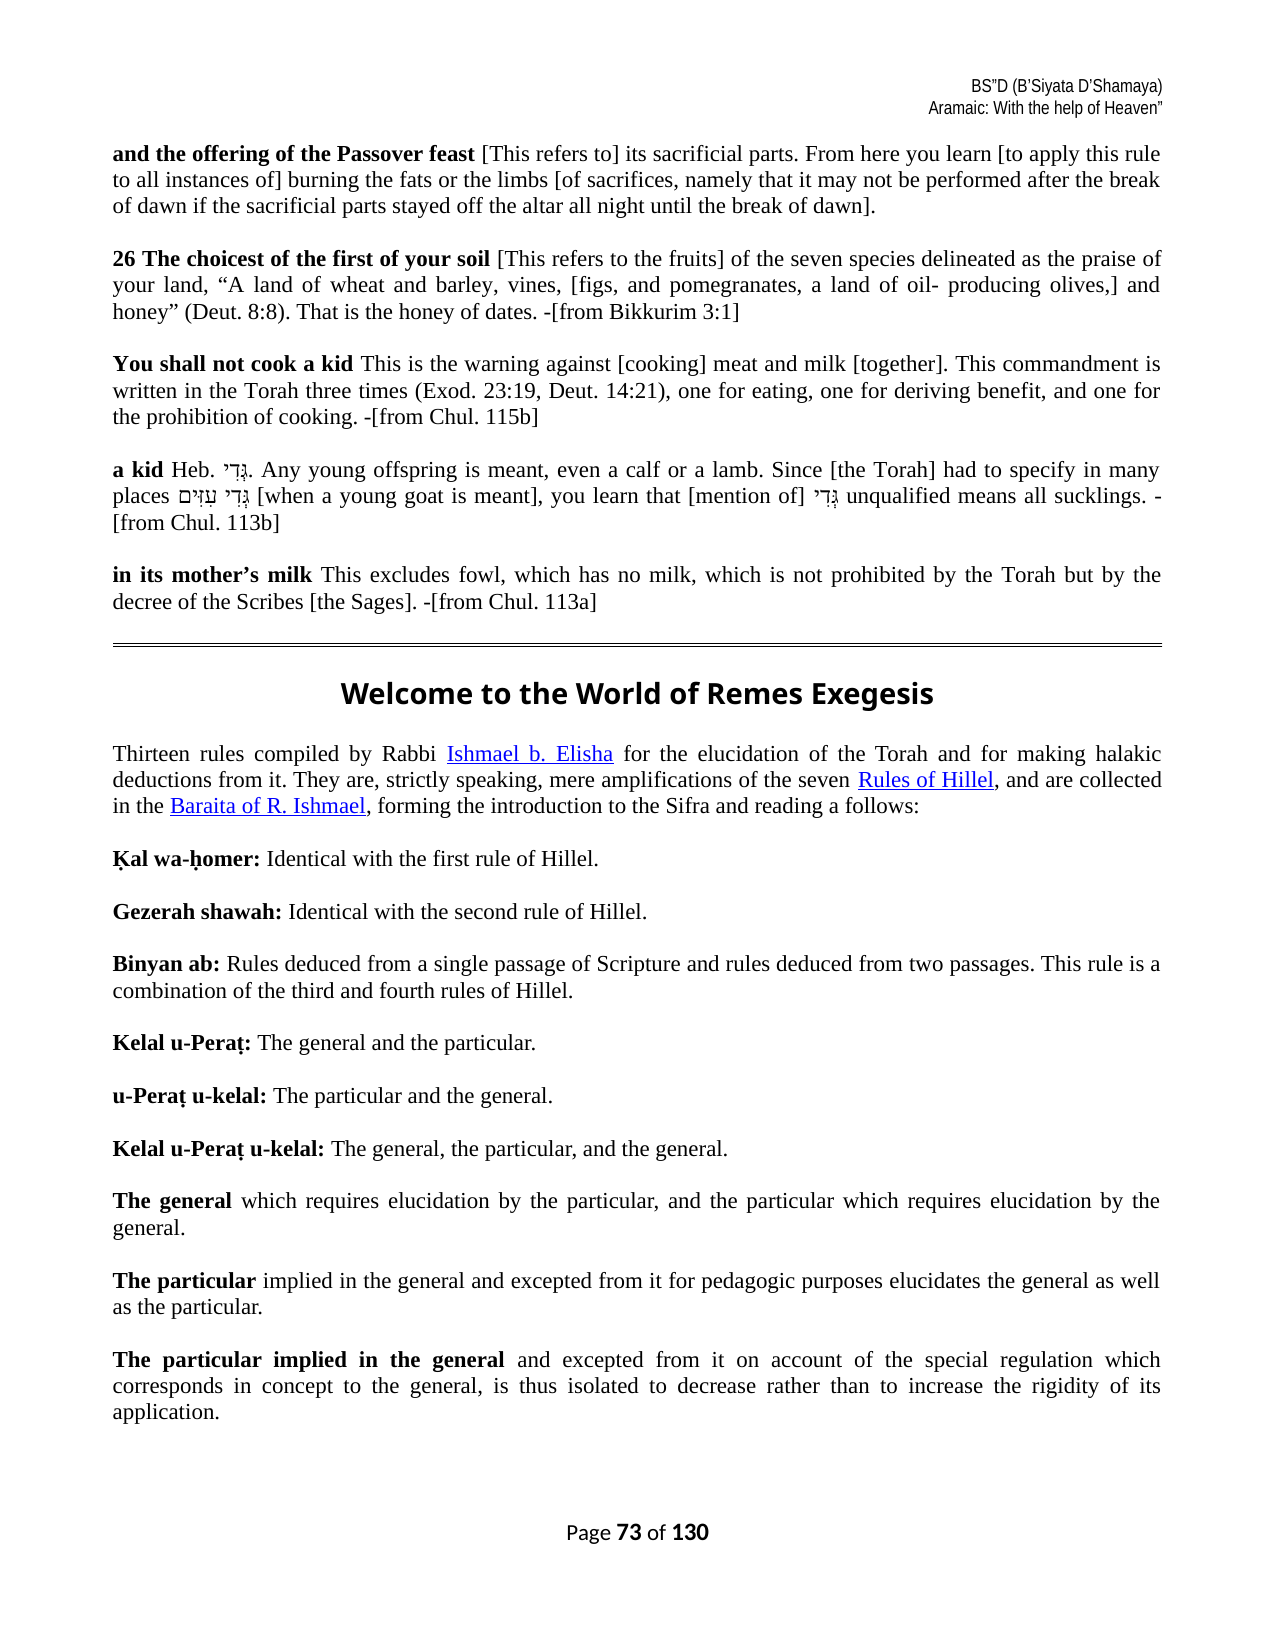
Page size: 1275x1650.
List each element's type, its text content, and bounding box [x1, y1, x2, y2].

text Kelal u-Peraṭ u-kelal: The general, the particular, and the general. [112, 1135, 1162, 1161]
text Binyan ab: Rules deduced from a single passage of Scripture and rules deduced from two passages. This rule is a combination of the third and fourth rules of Hillel. [112, 950, 1162, 1003]
text You shall not cook a kid This is the warning against [cooking] meat and milk [together]. This commandment is written in the Torah three times (Exod. 23:19, Deut. 14:21), one for eating, one for deriving benefit, and one for the prohibition of cooking. -[from Chul. 115b] [112, 351, 1162, 429]
text The particular implied in the general and excepted from it for pedagogic purposes elucidates the general as well as the particular. [112, 1267, 1162, 1319]
text The particular implied in the general and excepted from it on account of the special regulation which corresponds in concept to the general, is thus isolated to decrease rather than to increase the rigidity of its application. [112, 1346, 1162, 1425]
text Thirteen rules compiled by Rabbi Ishmael b. Elisha for the elucidation of the Torah and for making halakic deductions from it. They are, strictly speaking, mere amplifications of the seven Rules of Hillel, and are collected in the Baraita of R. Ishmael, forming the introduction to the Sifra and reading a follows: [112, 739, 1162, 819]
text 26 The choicest of the first of your soil [This refers to the fruits] of the seven species delineated as the praise of your land, “A land of wheat and barley, vines, [figs, and pomegranates, a land of oil- producing olives,] and honey” (Deut. 8:8). That is the honey of dates. -[from Bikkurim 3:1] [112, 245, 1162, 324]
text and the offering of the Passover feast [This refers to] its sacrificial parts. From here you learn [to apply this rule to all instances of] burning the fats or the limbs [of sacrifices, namely that it may not be performed after the break of dawn if the sacrificial parts stayed off the altar all night until the break of dawn]. [112, 140, 1162, 219]
text Kelal u-Peraṭ: The general and the particular. [112, 1029, 1162, 1056]
text Gezerah shawah: Identical with the second rule of Hillel. [112, 898, 1162, 924]
text u-Peraṭ u-kelal: The particular and the general. [112, 1082, 1162, 1108]
text Ḳal wa-ḥomer: Identical with the first rule of Hillel. [112, 845, 1162, 871]
text Welcome to the World of Remes Exegesis [112, 673, 1162, 713]
text The general which requires elucidation by the particular, and the particular which requires elucidation by the general. [112, 1188, 1162, 1240]
text in its mother’s milk This excludes fowl, which has no milk, which is not prohibited by the Torah but by the decree of the Scribes [the Sages]. -[from Chul. 113a] [112, 561, 1162, 614]
text a kid Heb. גְּדִי. Any young offspring is meant, even a calf or a lamb. Since [the Torah] had to specify in many places גְּדִי עִזִּים [when a young goat is meant], you learn that [mention of] גְּדִי unqualified means all sucklings. -[from Chul. 113b] [112, 456, 1162, 535]
